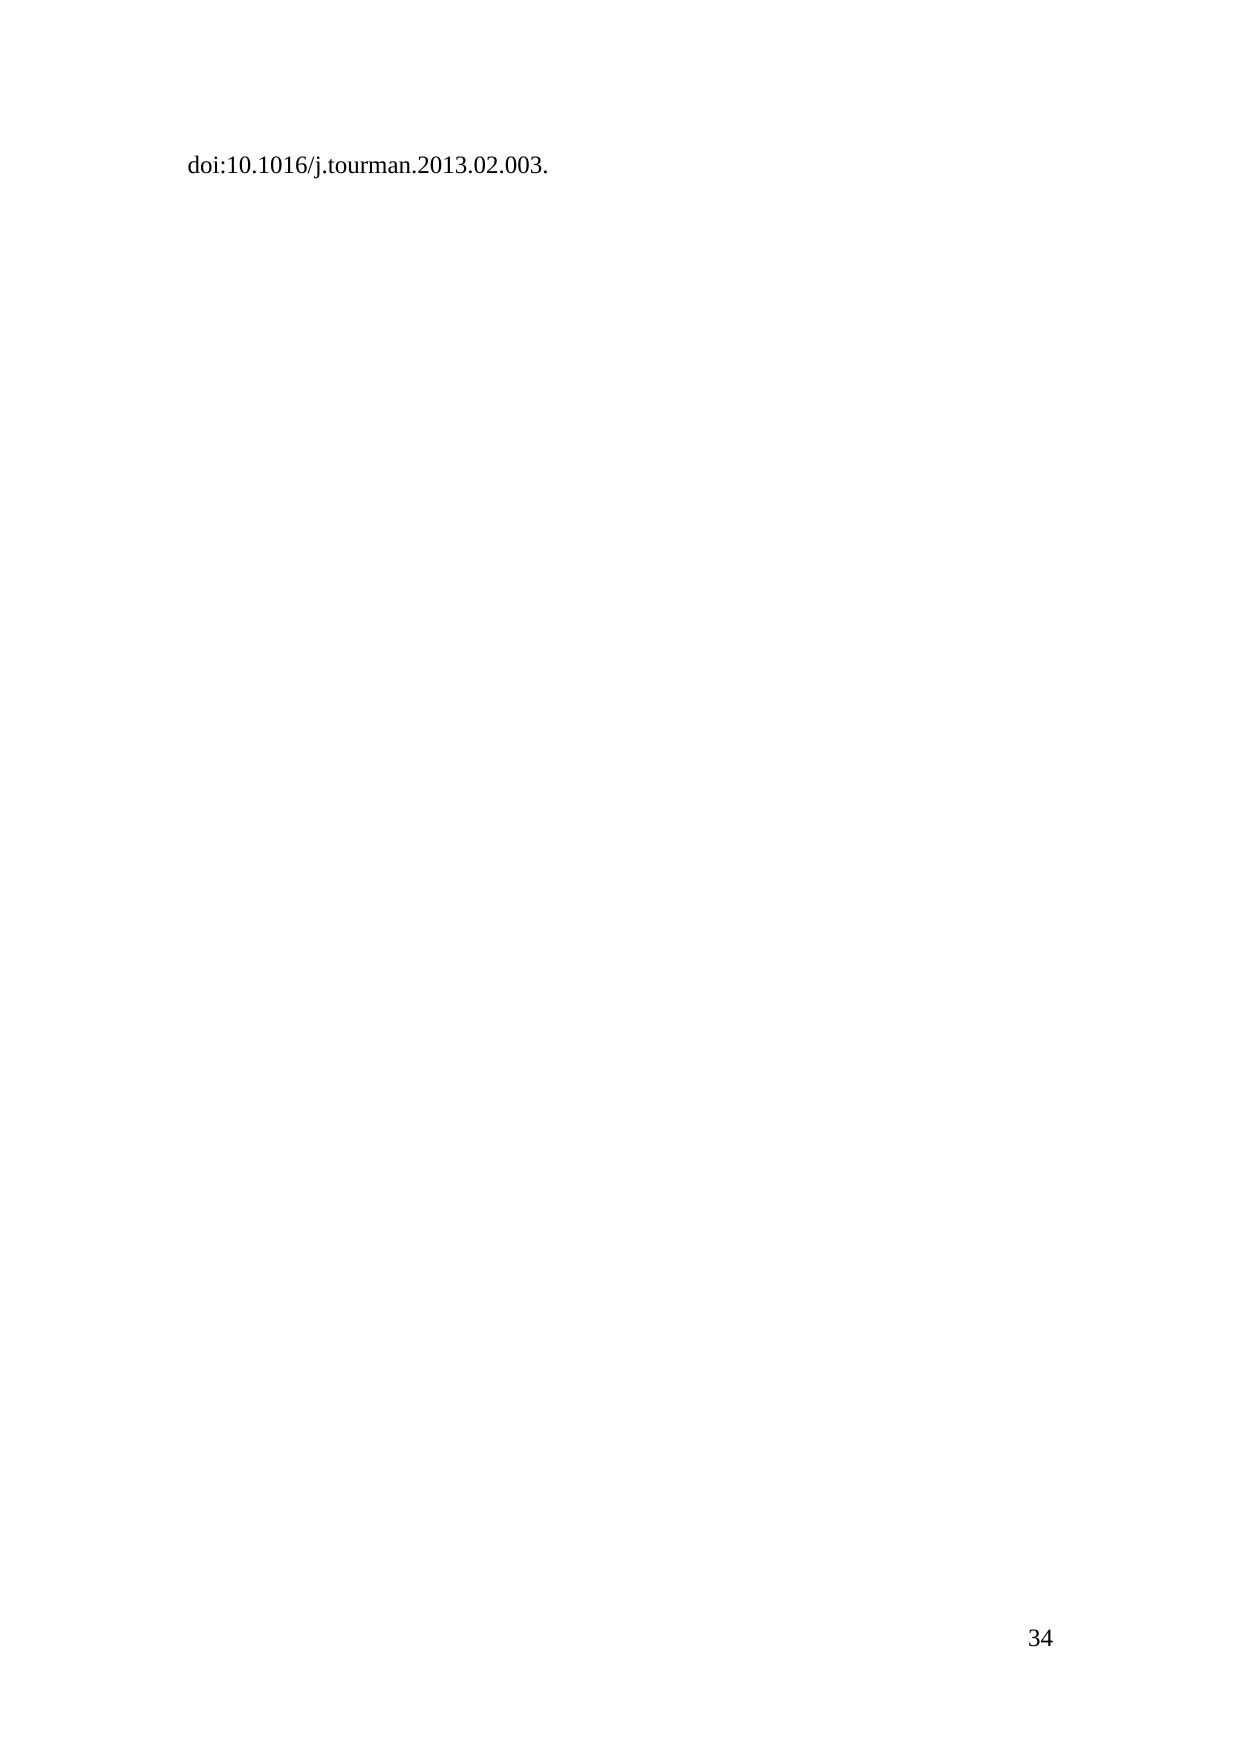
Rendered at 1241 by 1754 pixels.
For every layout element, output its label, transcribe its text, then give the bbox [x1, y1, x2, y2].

text doi:10.1016/j.tourman.2013.02.003. [187, 150, 1053, 179]
